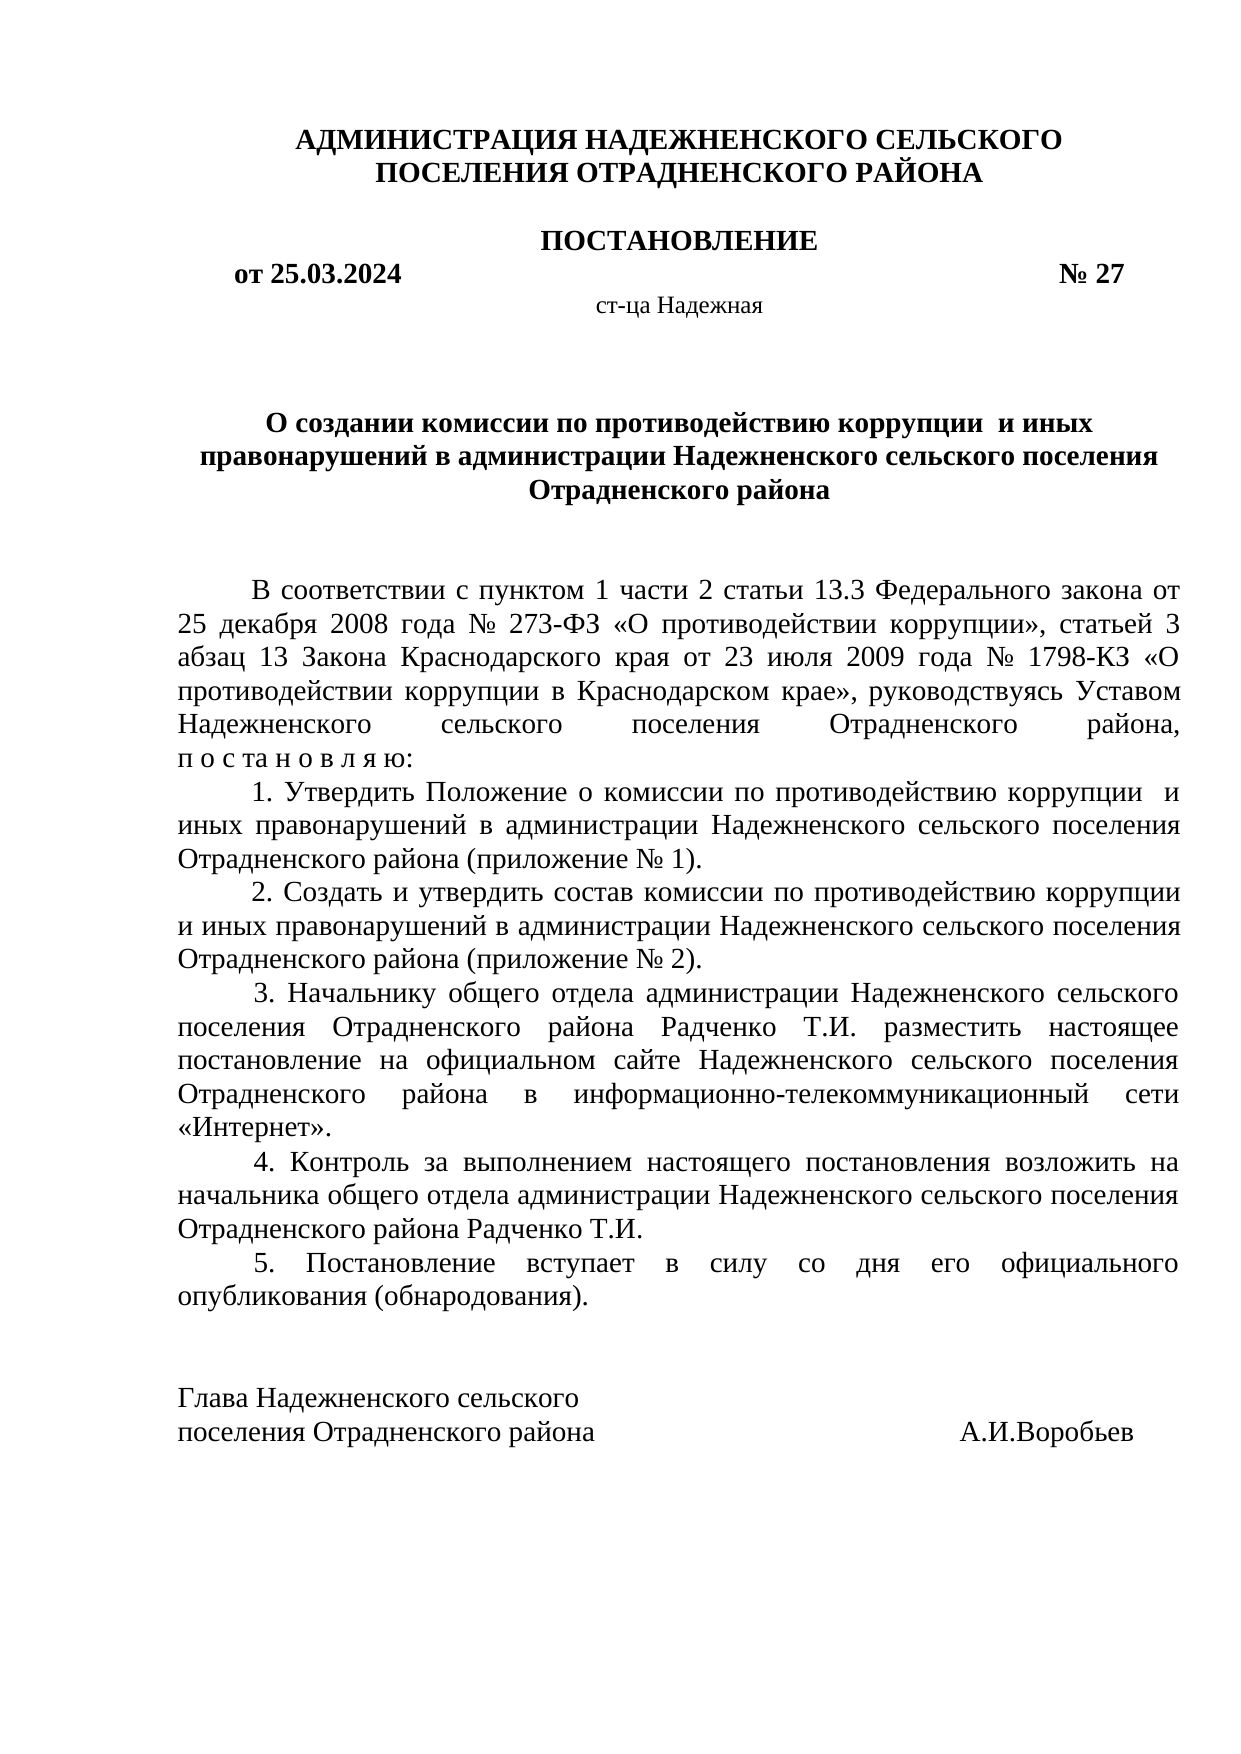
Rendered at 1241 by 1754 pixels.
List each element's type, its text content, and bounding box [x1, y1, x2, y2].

text 3. Начальнику общего отдела администрации Надежненского сельского поселения Отрадненского района Радченко Т.И. разместить настоящее постановление на официальном сайте Надежненского сельского поселения Отрадненского района в информационно-телекоммуникационный сети «Интернет». [177, 975, 1180, 1143]
text поселения Отрадненского района А.И.Воробьев [177, 1414, 1181, 1448]
text ст-ца Надежная [177, 290, 1181, 318]
text ПОСЕЛЕНИЯ ОТРАДНЕНСКОГО РАЙОНА [177, 156, 1181, 189]
text 2. Создать и утвердить состав комиссии по противодействию коррупции и иных правонарушений в администрации Надежненского сельского поселения Отрадненского района (приложение № 2). [177, 874, 1182, 975]
text В соответствии с пунктом 1 части 2 статьи 13.3 Федерального закона от 25 декабря 2008 года № 273-ФЗ «О противодействии коррупции», статьей 3 абзац 13 Закона Краснодарского края от 23 июля 2009 года № 1798-КЗ «О противодействии коррупции в Краснодарском крае», руководствуясь Уставом Надежненского сельского поселения Отрадненского района, п о с та н о в л я ю: [177, 572, 1181, 774]
text от 25.03.2024 № 27 [177, 256, 1181, 290]
text 1. Утвердить Положение о комиссии по противодействию коррупции и иных правонарушений в администрации Надежненского сельского поселения Отрадненского района (приложение № 1). [177, 774, 1181, 874]
text 5. Постановление вступает в силу со дня его официального опубликования (обнародования). [177, 1245, 1180, 1312]
text ПОСТАНОВЛЕНИЕ [177, 223, 1181, 256]
text О создании комиссии по противодействию коррупции и иных правонарушений в администрации Надежненского сельского поселения Отрадненского района [177, 405, 1181, 505]
text 4. Контроль за выполнением настоящего постановления возложить на начальника общего отдела администрации Надежненского сельского поселения Отрадненского района Радченко Т.И. [177, 1144, 1180, 1244]
text АДМИНИСТРАЦИЯ НАДЕЖНЕНСКОГО СЕЛЬСКОГО [177, 122, 1181, 156]
text Глава Надежненского сельского [177, 1381, 1180, 1414]
